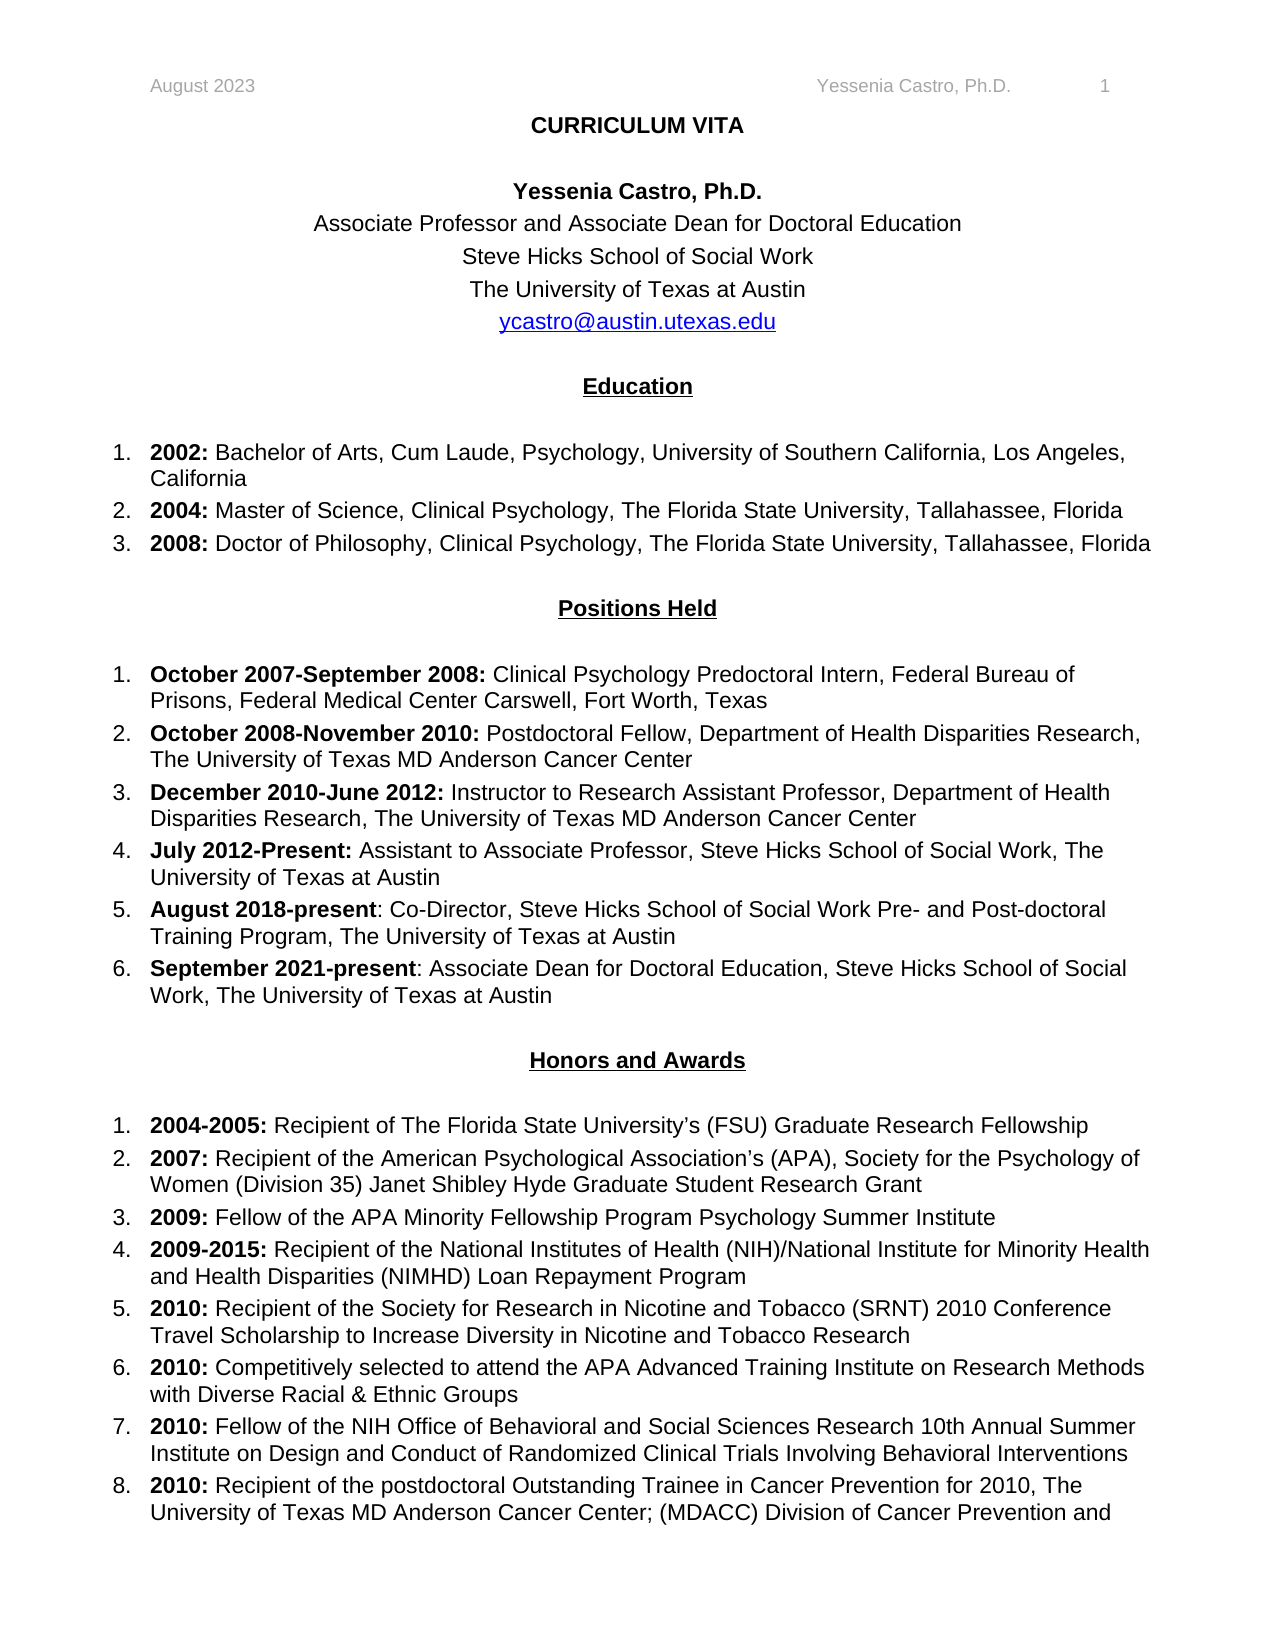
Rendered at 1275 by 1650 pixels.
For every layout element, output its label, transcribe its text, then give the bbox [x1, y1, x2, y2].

list 2004: Master of Science, Clinical Psychology, The Florida State University, Tallahassee, Florida [112, 497, 1162, 524]
list October 2007-September 2008: Clinical Psychology Predoctoral Intern, Federal Bureau of Prisons, Federal Medical Center Carswell, Fort Worth, Texas [112, 661, 1162, 713]
list August 2018-present: Co-Director, Steve Hicks School of Social Work Pre- and Post-doctoral Training Program, The University of Texas at Austin [112, 896, 1162, 949]
list 2010: Competitively selected to attend the APA Advanced Training Institute on Research Methods with Diverse Racial & Ethnic Groups [112, 1354, 1162, 1407]
list 2004-2005: Recipient of The Florida State University’s (FSU) Graduate Research Fellowship [112, 1112, 1162, 1138]
list December 2010-June 2012: Instructor to Research Assistant Professor, Department of Health Disparities Research, The University of Texas MD Anderson Cancer Center [112, 778, 1162, 831]
list September 2021-present: Associate Dean for Doctoral Education, Steve Hicks School of Social Work, The University of Texas at Austin [112, 955, 1162, 1008]
list 2010: Fellow of the NIH Office of Behavioral and Social Sciences Research 10th Annual Summer Institute on Design and Conduct of Randomized Clinical Trials Involving Behavioral Interventions [112, 1413, 1162, 1466]
text Associate Professor and Associate Dean for Doctoral Education [112, 210, 1162, 237]
subtitle Honors and Awards [112, 1047, 1162, 1073]
list 2007: Recipient of the American Psychological Association’s (APA), Society for the Psychology of Women (Division 35) Janet Shibley Hyde Graduate Student Research Grant [112, 1145, 1162, 1197]
text Yessenia Castro, Ph.D. [112, 178, 1162, 204]
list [112, 1472, 1162, 1525]
list 2002: Bachelor of Arts, Cum Laude, Psychology, University of Southern California, Los Angeles, California [112, 438, 1162, 491]
text Steve Hicks School of Social Work [112, 243, 1162, 269]
text The University of Texas at Austin [112, 276, 1162, 302]
list 2008: Doctor of Philosophy, Clinical Psychology, The Florida State University, Tallahassee, Florida [112, 530, 1162, 556]
subtitle Positions Held [112, 595, 1162, 622]
list October 2008-November 2010: Postdoctoral Fellow, Department of Health Disparities Research, The University of Texas MD Anderson Cancer Center [112, 719, 1162, 772]
subtitle Education [112, 373, 1162, 400]
list July 2012-Present: Assistant to Associate Professor, Steve Hicks School of Social Work, The University of Texas at Austin [112, 837, 1162, 890]
list 2010: Recipient of the Society for Research in Nicotine and Tobacco (SRNT) 2010 Conference Travel Scholarship to Increase Diversity in Nicotine and Tobacco Research [112, 1295, 1162, 1348]
text ycastro@austin.utexas.edu [112, 308, 1162, 334]
list 2009-2015: Recipient of the National Institutes of Health (NIH)/National Institute for Minority Health and Health Disparities (NIMHD) Loan Repayment Program [112, 1236, 1162, 1289]
list 2009: Fellow of the APA Minority Fellowship Program Psychology Summer Institute [112, 1204, 1162, 1230]
text CURRICULUM VITA [112, 112, 1162, 139]
